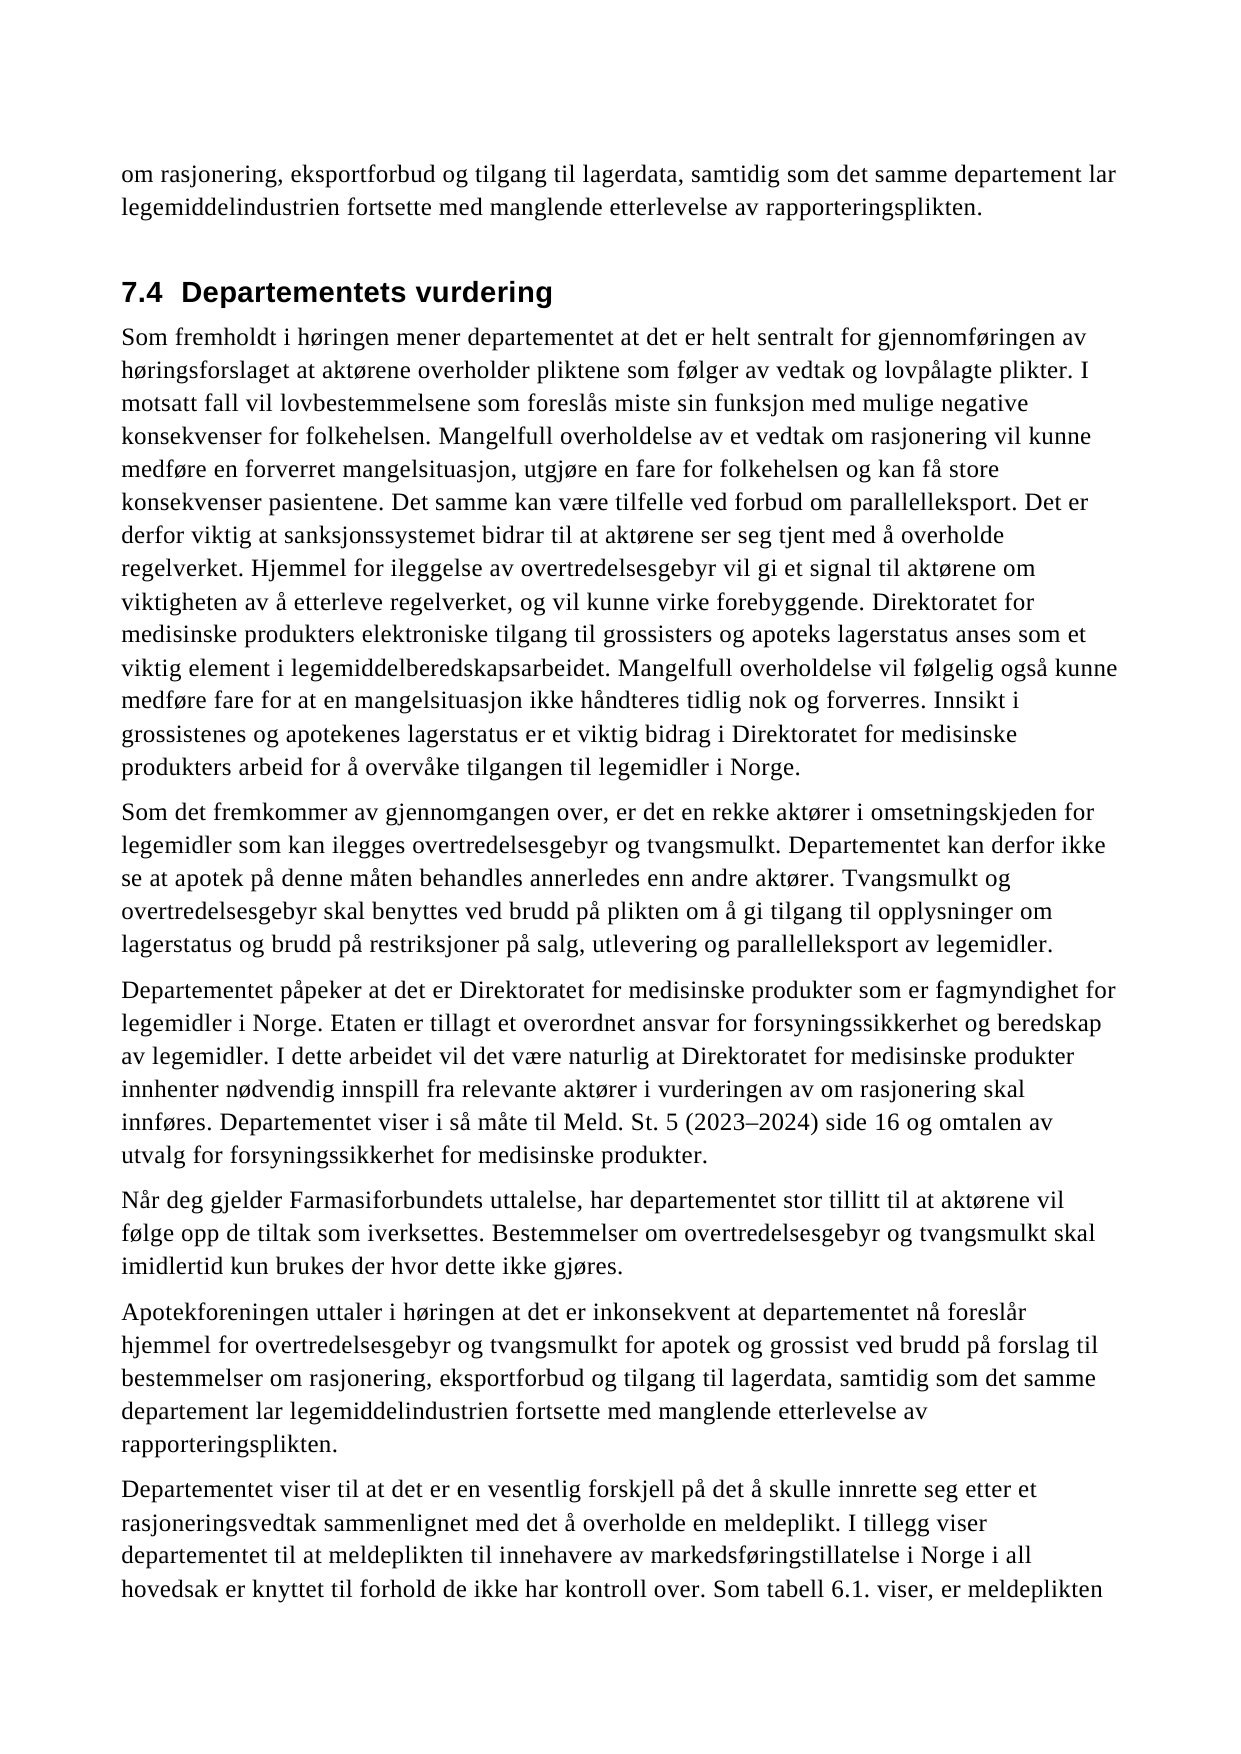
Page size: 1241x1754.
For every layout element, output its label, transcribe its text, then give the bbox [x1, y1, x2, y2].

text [121, 1474, 1119, 1602]
text Når deg gjelder Farmasiforbundets uttalelse, har departementet stor tillitt til at aktørene vil følge opp de tiltak som iverksettes. Bestemmelser om overtredelsesgebyr og tvangsmulkt skal imidlertid kun brukes der hvor dette ikke gjøres. [121, 1185, 1119, 1280]
text Som det fremkommer av gjennomgangen over, er det en rekke aktører i omsetningskjeden for legemidler som kan ilegges overtredelsesgebyr og tvangsmulkt. Departementet kan derfor ikke se at apotek på denne måten behandles annerledes enn andre aktører. Tvangsmulkt og overtredelsesgebyr skal benyttes ved brudd på plikten om å gi tilgang til opplysninger om lagerstatus og brudd på restriksjoner på salg, utlevering og parallelleksport av legemidler. [121, 797, 1119, 958]
text Apotekforeningen uttaler i høringen at det er inkonsekvent at departementet nå foreslår hjemmel for overtredelsesgebyr og tvangsmulkt for apotek og grossist ved brudd på forslag til bestemmelser om rasjonering, eksportforbud og tilgang til lagerdata, samtidig som det samme departement lar legemiddelindustrien fortsette med manglende etterlevelse av rapporteringsplikten. [121, 1297, 1119, 1458]
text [121, 159, 1119, 221]
text Departementet påpeker at det er Direktoratet for medisinske produkter som er fagmyndighet for legemidler i Norge. Etaten er tillagt et overordnet ansvar for forsyningssikkerhet og beredskap av legemidler. I dette arbeidet vil det være naturlig at Direktoratet for medisinske produkter innhenter nødvendig innspill fra relevante aktører i vurderingen av om rasjonering skal innføres. Departementet viser i så måte til Meld. St. 5 (2023–2024) side 16 og omtalen av utvalg for forsyningssikkerhet for medisinske produkter. [121, 975, 1119, 1169]
text Som fremholdt i høringen mener departementet at det er helt sentralt for gjennomføringen av høringsforslaget at aktørene overholder pliktene som følger av vedtak og lovpålagte plikter. I motsatt fall vil lovbestemmelsene som foreslås miste sin funksjon med mulige negative konsekvenser for folkehelsen. Mangelfull overholdelse av et vedtak om rasjonering vil kunne medføre en forverret mangelsituasjon, utgjøre en fare for folkehelsen og kan få store konsekvenser pasientene. Det samme kan være tilfelle ved forbud om parallelleksport. Det er derfor viktig at sanksjonssystemet bidrar til at aktørene ser seg tjent med å overholde regelverket. Hjemmel for ileggelse av overtredelsesgebyr vil gi et signal til aktørene om viktigheten av å etterleve regelverket, og vil kunne virke forebyggende. Direktoratet for medisinske produkters elektroniske tilgang til grossisters og apoteks lagerstatus anses som et viktig element i legemiddelberedskapsarbeidet. Mangelfull overholdelse vil følgelig også kunne medføre fare for at en mangelsituasjon ikke håndteres tidlig nok og forverres. Innsikt i grossistenes og apotekenes lagerstatus er et viktig bidrag i Direktoratet for medisinske produkters arbeid for å overvåke tilgangen til legemidler i Norge. [121, 322, 1119, 780]
subtitle Departementets vurdering [121, 276, 1119, 309]
